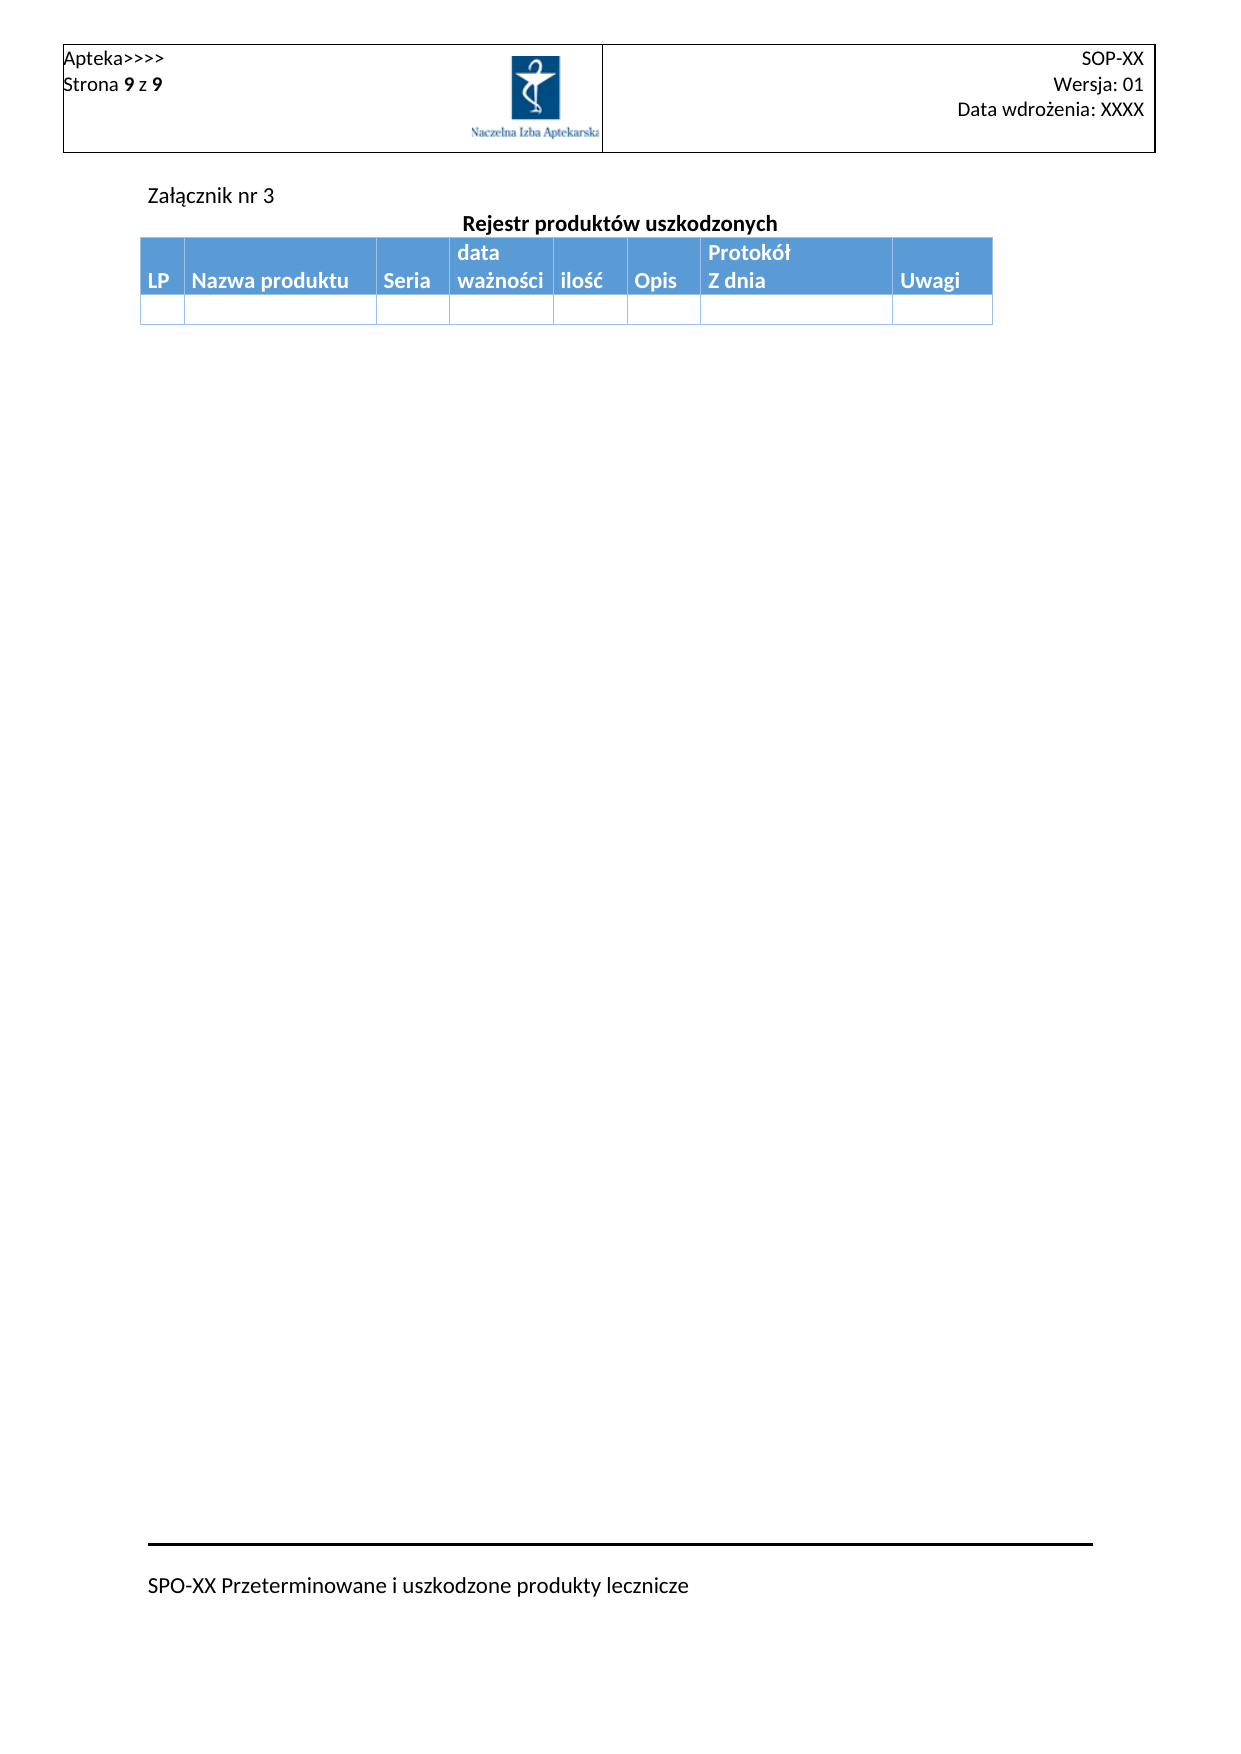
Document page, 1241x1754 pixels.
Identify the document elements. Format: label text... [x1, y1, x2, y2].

table_header Seria [377, 238, 449, 294]
table_cell [554, 295, 627, 324]
table_cell [628, 295, 700, 324]
table_cell [377, 295, 449, 324]
table_cell [450, 295, 553, 324]
picture [471, 56, 600, 145]
table_header Uwagi [893, 238, 992, 294]
table_header data ważności [450, 238, 553, 294]
table_header Protokół Z dnia [701, 238, 892, 294]
table_header LP [141, 238, 184, 294]
text Rejestr produktów uszkodzonych [148, 209, 1093, 237]
table_cell [893, 295, 992, 324]
text Załącznik nr 3 [148, 181, 1093, 209]
table_header ilość [554, 238, 627, 294]
table_header Opis [628, 238, 700, 294]
table_header Nazwa produktu [185, 238, 376, 294]
table_cell [185, 295, 376, 324]
table_cell [701, 295, 892, 324]
table_cell [141, 295, 184, 324]
